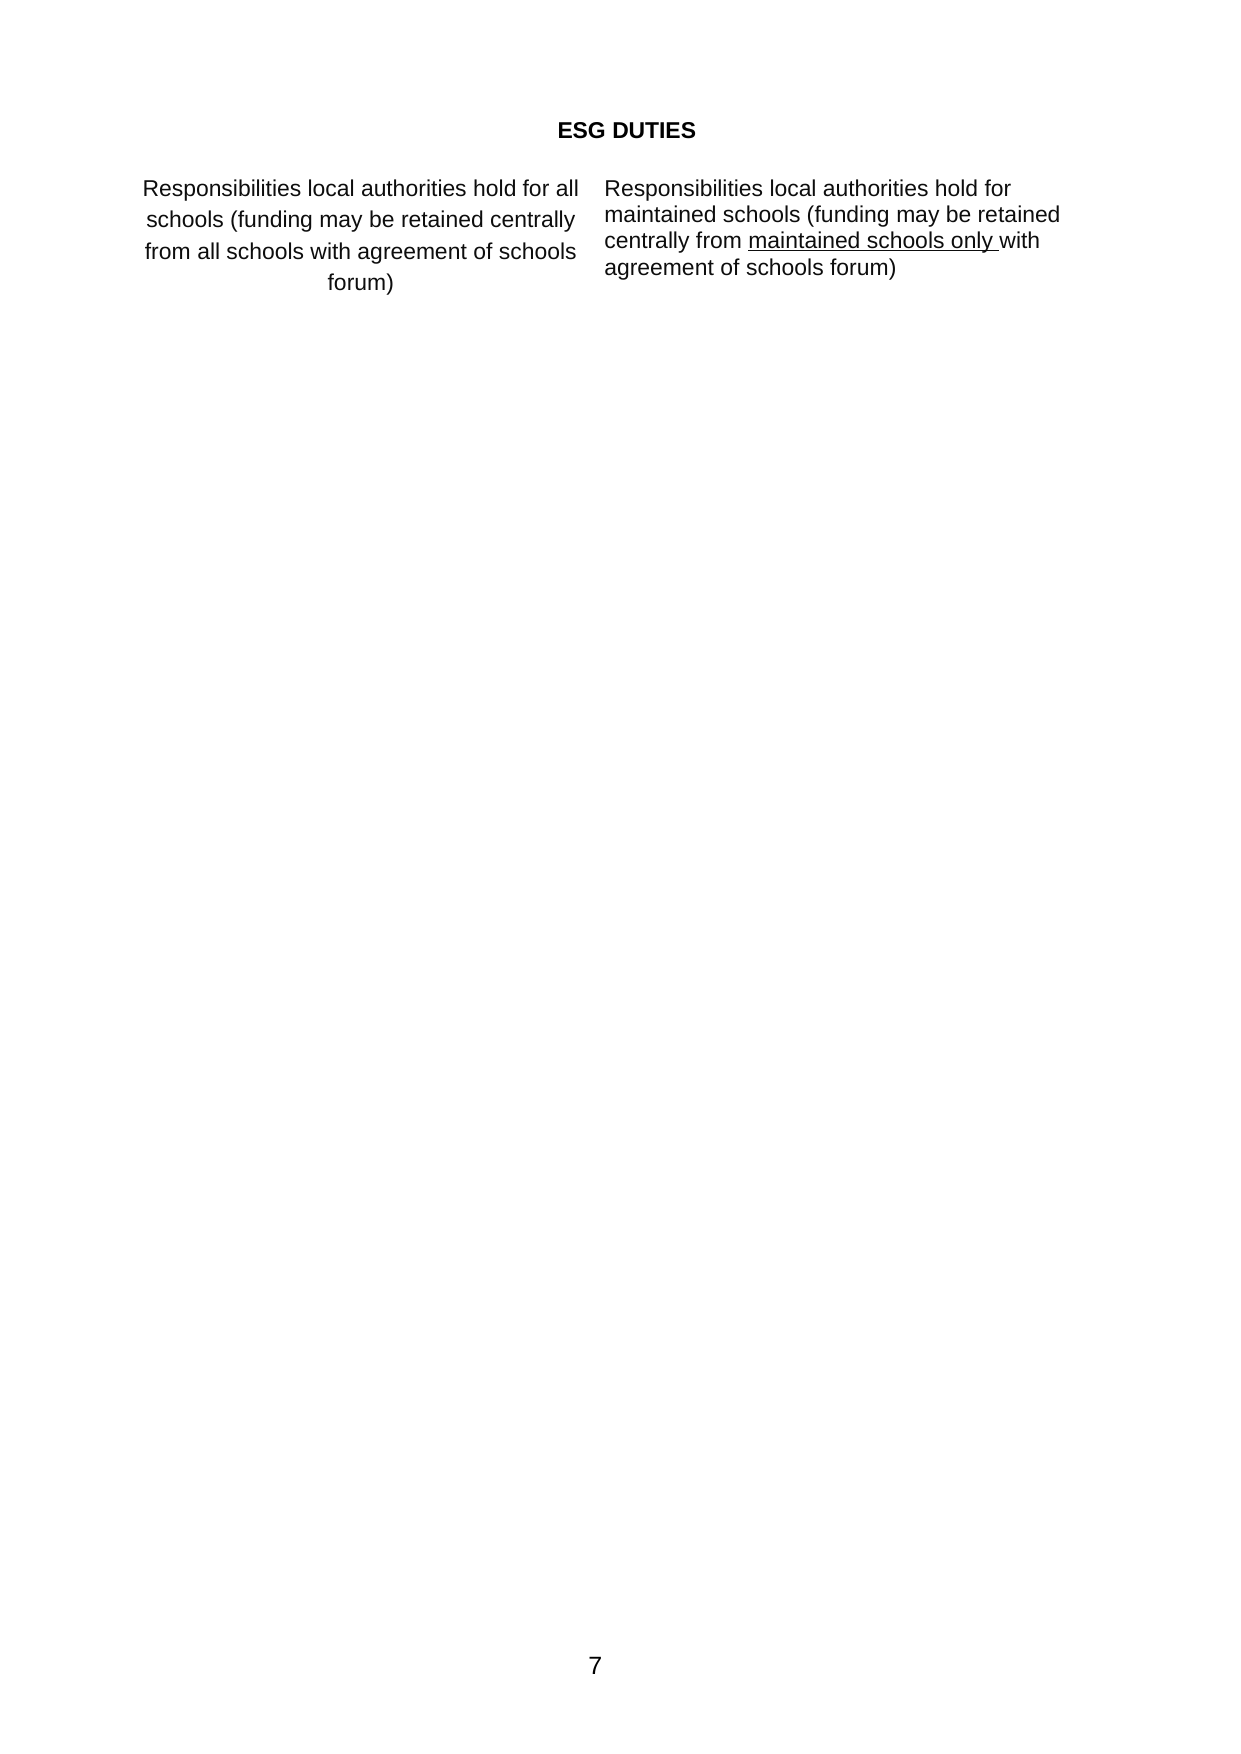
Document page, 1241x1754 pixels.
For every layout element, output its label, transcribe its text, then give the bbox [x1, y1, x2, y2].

text ESG DUTIES [543, 117, 710, 143]
text Responsibilities local authorities hold for all schools (funding may be retained centrally from all schools with agreement of schools forum)Responsibilities local authorities hold for maintained schools (funding may be retained centrally from maintained schools only with agreement of schools forum) [142, 174, 579, 296]
